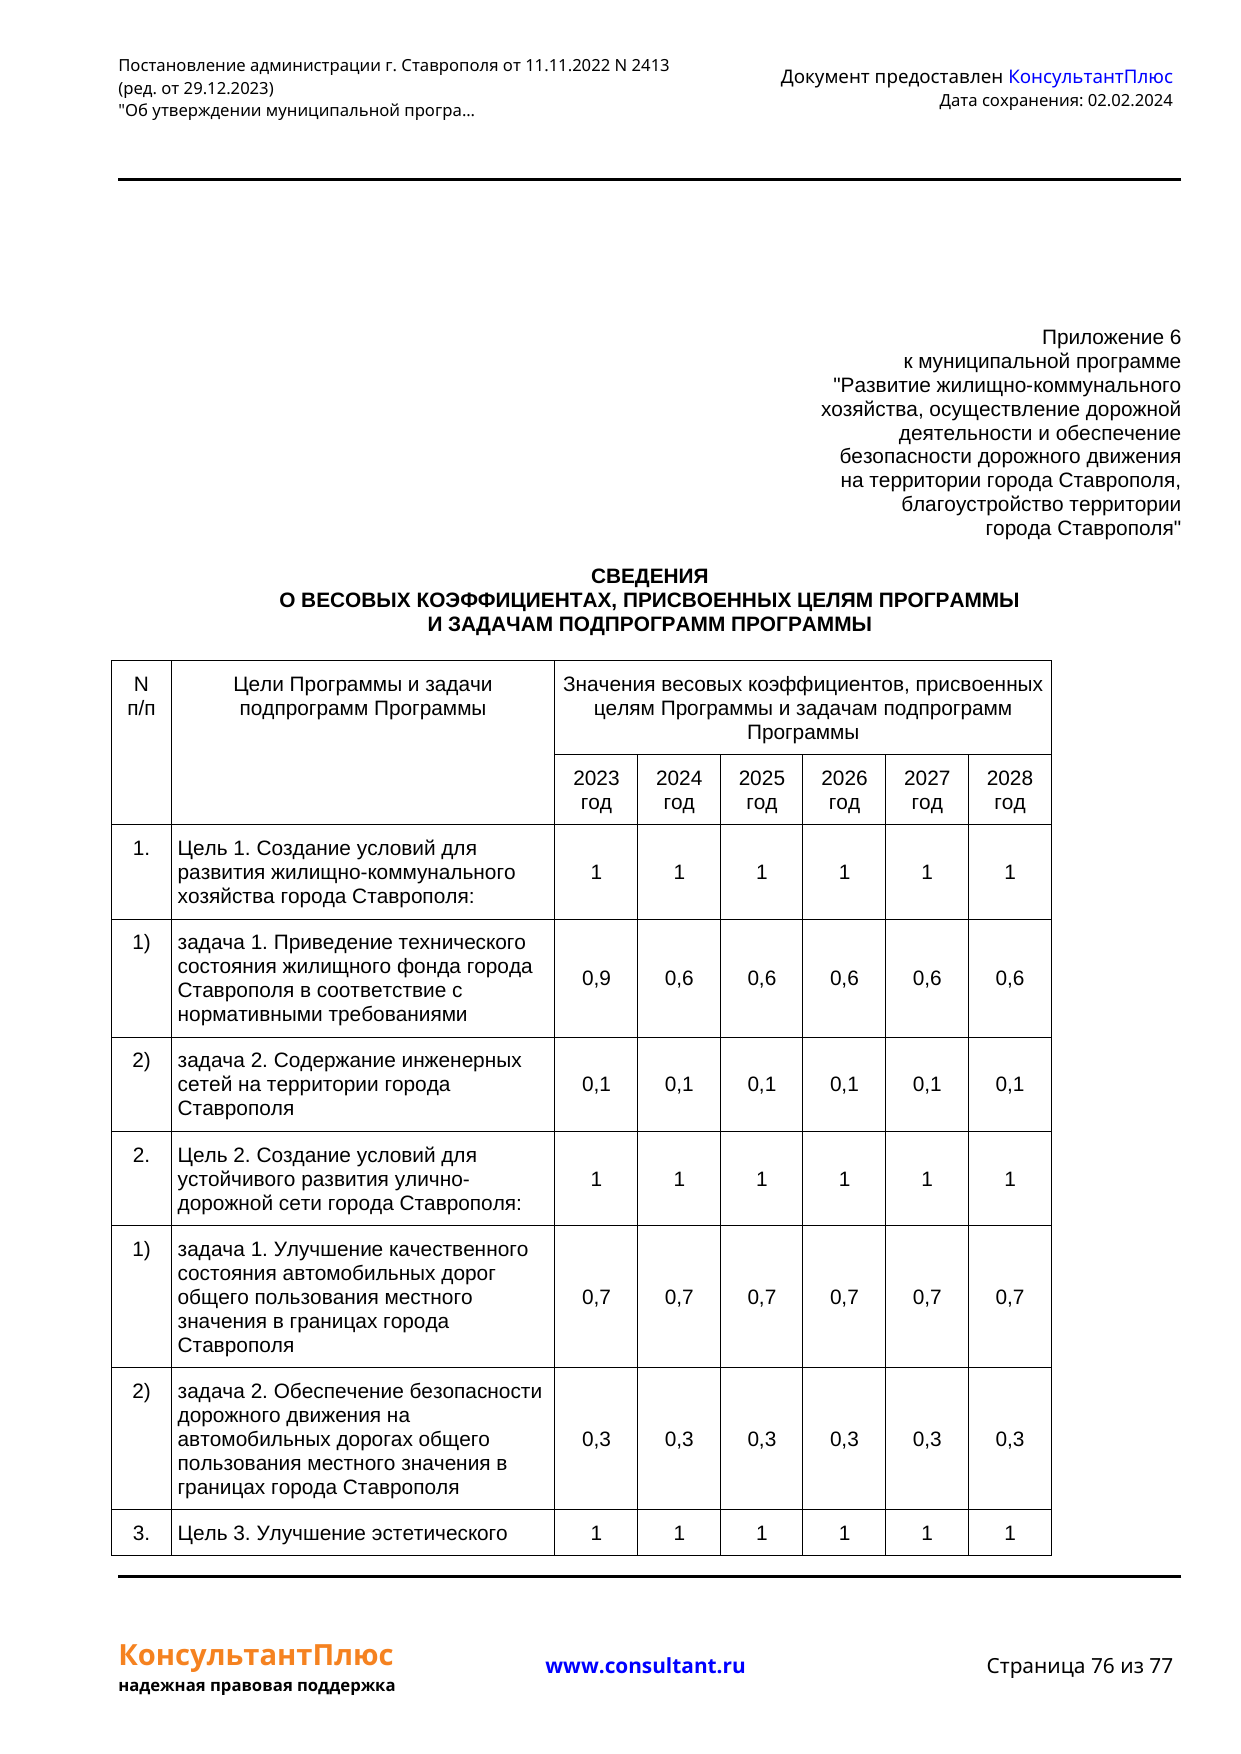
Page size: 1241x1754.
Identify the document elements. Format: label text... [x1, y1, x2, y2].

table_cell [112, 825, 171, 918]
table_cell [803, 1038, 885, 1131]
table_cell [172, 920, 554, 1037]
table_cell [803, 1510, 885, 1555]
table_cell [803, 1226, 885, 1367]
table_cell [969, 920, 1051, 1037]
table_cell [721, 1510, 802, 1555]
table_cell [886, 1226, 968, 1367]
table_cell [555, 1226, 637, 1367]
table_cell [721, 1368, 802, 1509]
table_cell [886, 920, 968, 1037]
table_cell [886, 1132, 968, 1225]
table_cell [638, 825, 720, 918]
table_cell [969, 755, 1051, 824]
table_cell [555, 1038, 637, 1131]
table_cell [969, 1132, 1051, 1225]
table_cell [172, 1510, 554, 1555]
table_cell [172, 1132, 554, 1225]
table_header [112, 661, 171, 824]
text благоустройство территории [118, 492, 1181, 516]
text деятельности и обеспечение [118, 420, 1181, 444]
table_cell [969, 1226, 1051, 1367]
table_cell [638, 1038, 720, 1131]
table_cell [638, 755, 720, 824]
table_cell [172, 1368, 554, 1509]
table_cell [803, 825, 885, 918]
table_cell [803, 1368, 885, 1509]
text к муниципальной программе [118, 348, 1181, 372]
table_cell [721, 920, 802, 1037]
title И ЗАДАЧАМ ПОДПРОГРАММ ПРОГРАММЫ [118, 612, 1181, 636]
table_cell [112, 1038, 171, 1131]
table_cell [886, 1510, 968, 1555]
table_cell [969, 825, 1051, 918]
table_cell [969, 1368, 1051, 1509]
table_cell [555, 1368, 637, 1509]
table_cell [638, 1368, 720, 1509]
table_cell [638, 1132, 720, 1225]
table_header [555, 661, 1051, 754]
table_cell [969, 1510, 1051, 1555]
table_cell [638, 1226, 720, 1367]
title О ВЕСОВЫХ КОЭФФИЦИЕНТАХ, ПРИСВОЕННЫХ ЦЕЛЯМ ПРОГРАММЫ [118, 588, 1181, 612]
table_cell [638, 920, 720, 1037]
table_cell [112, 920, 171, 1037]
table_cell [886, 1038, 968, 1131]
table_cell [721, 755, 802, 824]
text города Ставрополя" [118, 516, 1181, 540]
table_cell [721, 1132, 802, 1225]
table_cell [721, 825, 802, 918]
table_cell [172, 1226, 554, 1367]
text "Развитие жилищно-коммунального [118, 372, 1181, 396]
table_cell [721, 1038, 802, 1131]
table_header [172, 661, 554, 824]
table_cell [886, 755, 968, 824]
text безопасности дорожного движения [118, 444, 1181, 468]
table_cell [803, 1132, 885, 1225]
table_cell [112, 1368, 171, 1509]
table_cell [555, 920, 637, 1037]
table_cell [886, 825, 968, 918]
text на территории города Ставрополя, [118, 468, 1181, 492]
title СВЕДЕНИЯ [118, 564, 1181, 588]
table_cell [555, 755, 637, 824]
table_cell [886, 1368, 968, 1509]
text Приложение 6 [118, 324, 1181, 348]
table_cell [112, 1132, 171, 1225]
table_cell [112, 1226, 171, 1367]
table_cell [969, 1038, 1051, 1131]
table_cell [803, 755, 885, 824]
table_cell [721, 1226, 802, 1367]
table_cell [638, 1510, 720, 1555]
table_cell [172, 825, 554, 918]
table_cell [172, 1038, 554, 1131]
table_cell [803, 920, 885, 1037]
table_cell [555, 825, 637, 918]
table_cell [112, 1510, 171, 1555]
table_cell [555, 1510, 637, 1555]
text хозяйства, осуществление дорожной [118, 396, 1181, 420]
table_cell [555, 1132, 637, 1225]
